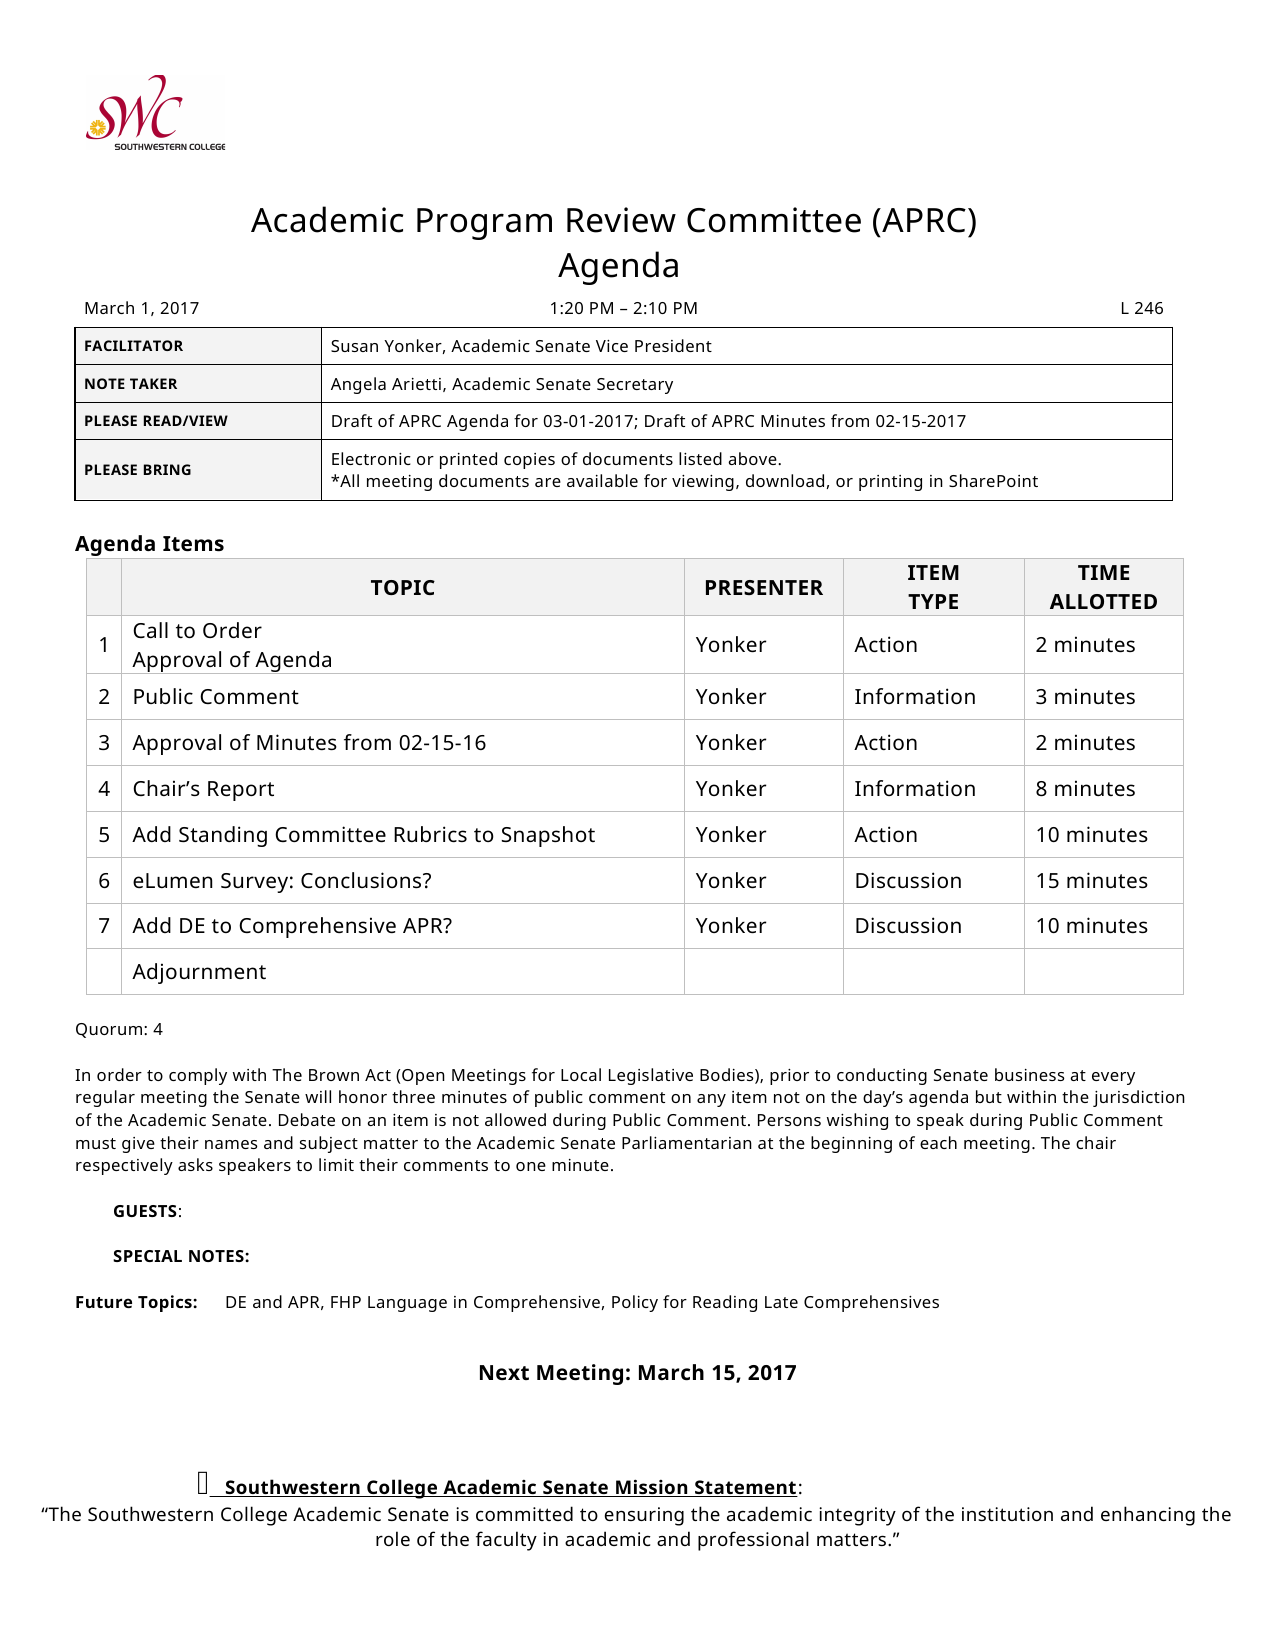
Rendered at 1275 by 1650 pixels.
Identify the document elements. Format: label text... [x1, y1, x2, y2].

text Future Topics: DE and APR, FHP Language in Comprehensive, Policy for Reading Late Comprehensives [75, 1290, 1200, 1313]
table_cell 5 [87, 812, 121, 857]
table_cell Angela Arietti, Academic Senate Secretary [322, 365, 1172, 402]
table_cell [1025, 949, 1183, 994]
table_cell Information [844, 766, 1024, 811]
table_cell Draft of APRC Agenda for 03-01-2017; Draft of APRC Minutes from 02-15-2017 [322, 403, 1172, 439]
table_cell Public Comment [122, 674, 684, 719]
table_cell Yonker [685, 812, 843, 857]
table_header TIME ALLOTTED [1025, 559, 1183, 615]
table_header Academic Program Review Committee (APRC) Agenda [75, 195, 1172, 289]
table_cell Add Standing Committee Rubrics to Snapshot [122, 812, 684, 857]
text GUESTS: [75, 1199, 1200, 1222]
table_cell PLEASE BRING [76, 440, 321, 499]
table_cell 2 minutes [1025, 616, 1183, 673]
table_cell [844, 949, 1024, 994]
table_cell 2 minutes [1025, 720, 1183, 765]
table_cell [685, 949, 843, 994]
table_cell 10 minutes [1025, 812, 1183, 857]
table_cell Yonker [685, 616, 843, 673]
table_cell Yonker [685, 674, 843, 719]
table_cell Action [844, 616, 1024, 673]
table_cell Discussion [844, 904, 1024, 948]
table_cell Approval of Minutes from 02-15-16 [122, 720, 684, 765]
table_cell Yonker [685, 766, 843, 811]
subtitle Quorum: 4 [75, 1018, 1200, 1041]
table_cell 1 [87, 616, 121, 673]
table_cell 6 [87, 858, 121, 902]
text Next Meeting: March 15, 2017 [75, 1358, 1200, 1387]
table_cell [87, 949, 121, 994]
table_cell 15 minutes [1025, 858, 1183, 902]
table_header [87, 559, 121, 615]
table_cell Yonker [685, 858, 843, 902]
table_cell 3 minutes [1025, 674, 1183, 719]
picture [86, 75, 226, 150]
table_cell 1:20 PM – 2:10 PM [441, 289, 807, 327]
table_cell Facilitator [76, 328, 321, 364]
table_cell Information [844, 674, 1024, 719]
subtitle Agenda Items [75, 529, 1200, 557]
table_cell Chair’s Report [122, 766, 684, 811]
table_cell L 246 [807, 289, 1172, 327]
table_header TOPIC [122, 559, 684, 615]
table_cell Yonker [685, 720, 843, 765]
text SPECIAL NOTES: [75, 1245, 1200, 1268]
table_cell Adjournment [122, 949, 684, 994]
table_cell Electronic or printed copies of documents listed above. *All meeting documents are available for viewing, download, or printing in SharePoint [322, 440, 1172, 499]
table_cell 4 [87, 766, 121, 811]
table_cell 7 [87, 904, 121, 948]
table_cell Action [844, 812, 1024, 857]
table_cell Discussion [844, 858, 1024, 902]
table_cell March 1, 2017 [75, 289, 441, 327]
table_cell 10 minutes [1025, 904, 1183, 948]
table_cell 2 [87, 674, 121, 719]
table_cell 8 minutes [1025, 766, 1183, 811]
table_cell Yonker [685, 904, 843, 948]
table_cell Call to Order Approval of Agenda [122, 616, 684, 673]
table_header ITEM TYPE [844, 559, 1024, 615]
table_cell Note taker [76, 365, 321, 402]
table_cell Susan Yonker, Academic Senate Vice President [322, 328, 1172, 364]
table_cell PLEASE READ/View [76, 403, 321, 439]
table_cell Action [844, 720, 1024, 765]
table_header PRESENTER [685, 559, 843, 615]
table_cell eLumen Survey: Conclusions? [122, 858, 684, 902]
text In order to comply with The Brown Act (Open Meetings for Local Legislative Bodies), prior to conducting Senate business at every regular meeting the Senate will honor three minutes of public comment on any item not on the day’s agenda but within the jurisdiction of the Academic Senate. Debate on an item is not allowed during Public Comment. Persons wishing to speak during Public Comment must give their names and subject matter to the Academic Senate Parliamentarian at the beginning of each meeting. The chair respectively asks speakers to limit their comments to one minute. [75, 1063, 1200, 1177]
table_cell Add DE to Comprehensive APR? [122, 904, 684, 948]
table_cell 3 [87, 720, 121, 765]
